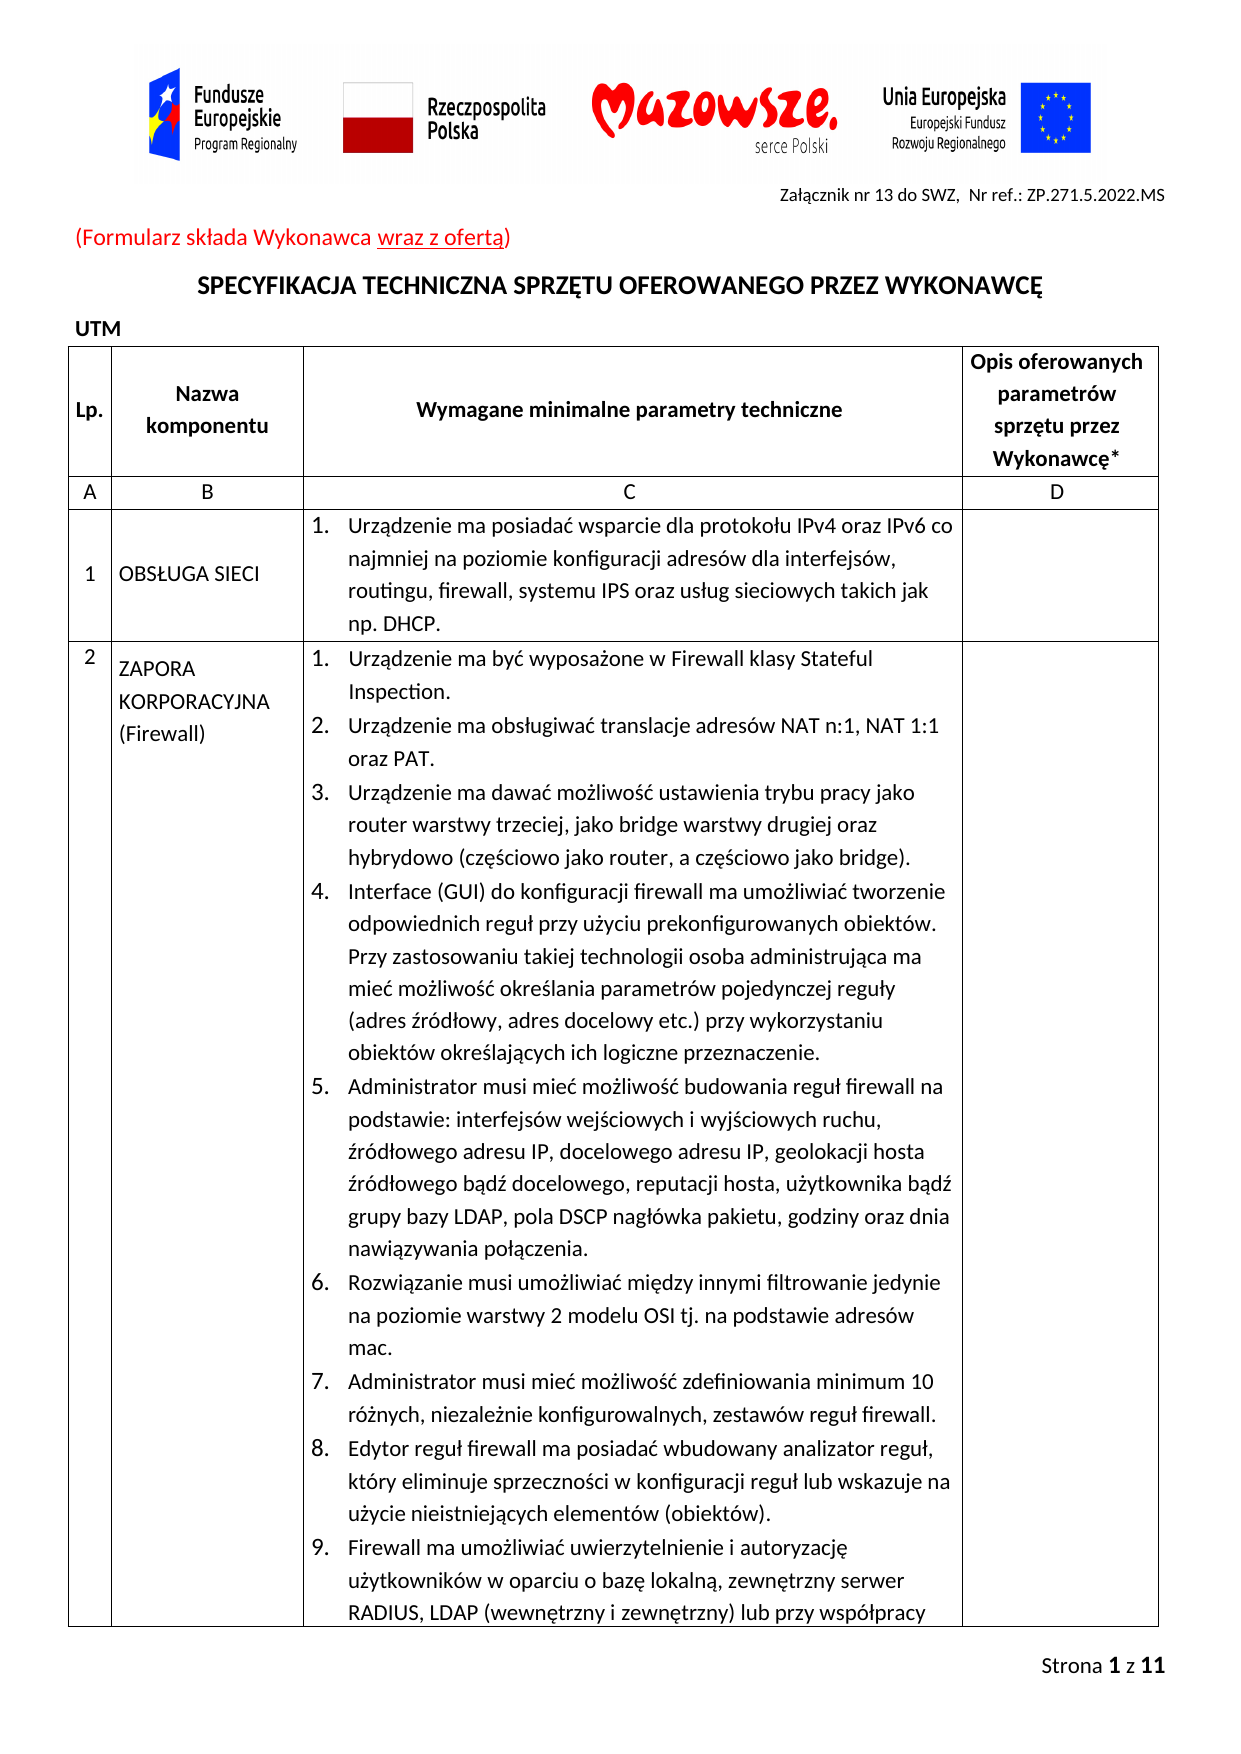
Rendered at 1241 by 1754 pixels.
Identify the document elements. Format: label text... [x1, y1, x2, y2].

text Załącznik nr 13 do SWZ, Nr ref.: ZP.271.5.2022.MS [75, 183, 1165, 206]
table_cell A [69, 477, 111, 509]
picture [133, 44, 1107, 184]
table_header Nazwa komponentu [112, 347, 303, 476]
table_cell Urządzenie ma posiadać wsparcie dla protokołu IPv4 oraz IPv6 co najmniej na poziomie konfiguracji adresów dla interfejsów, routingu, firewall, systemu IPS oraz usług sieciowych takich jak np. DHCP. [304, 510, 962, 641]
text (Formularz składa Wykonawca wraz z ofertą) [75, 222, 1165, 252]
table_cell C [304, 477, 962, 509]
table_cell 2 [69, 642, 111, 1626]
table_cell [963, 510, 1158, 641]
table_header Lp. [69, 347, 111, 476]
table_cell 1 [69, 510, 111, 641]
table_cell B [112, 477, 303, 509]
subtitle UTM [75, 314, 1165, 342]
table_cell ZAPORA KORPORACYJNA (Firewall) [112, 642, 303, 1626]
table_header Opis oferowanych parametrów sprzętu przez Wykonawcę* [963, 347, 1158, 476]
table_cell Obsługa sieci [112, 510, 303, 641]
text SPECYFIKACJA TECHNICZNA SPRZĘTU OFEROWANEGO PRZEZ WYKONAWCĘ [75, 268, 1165, 302]
table_cell D [963, 477, 1158, 509]
table_cell [963, 642, 1158, 1626]
table_header Wymagane minimalne parametry techniczne [304, 347, 962, 476]
